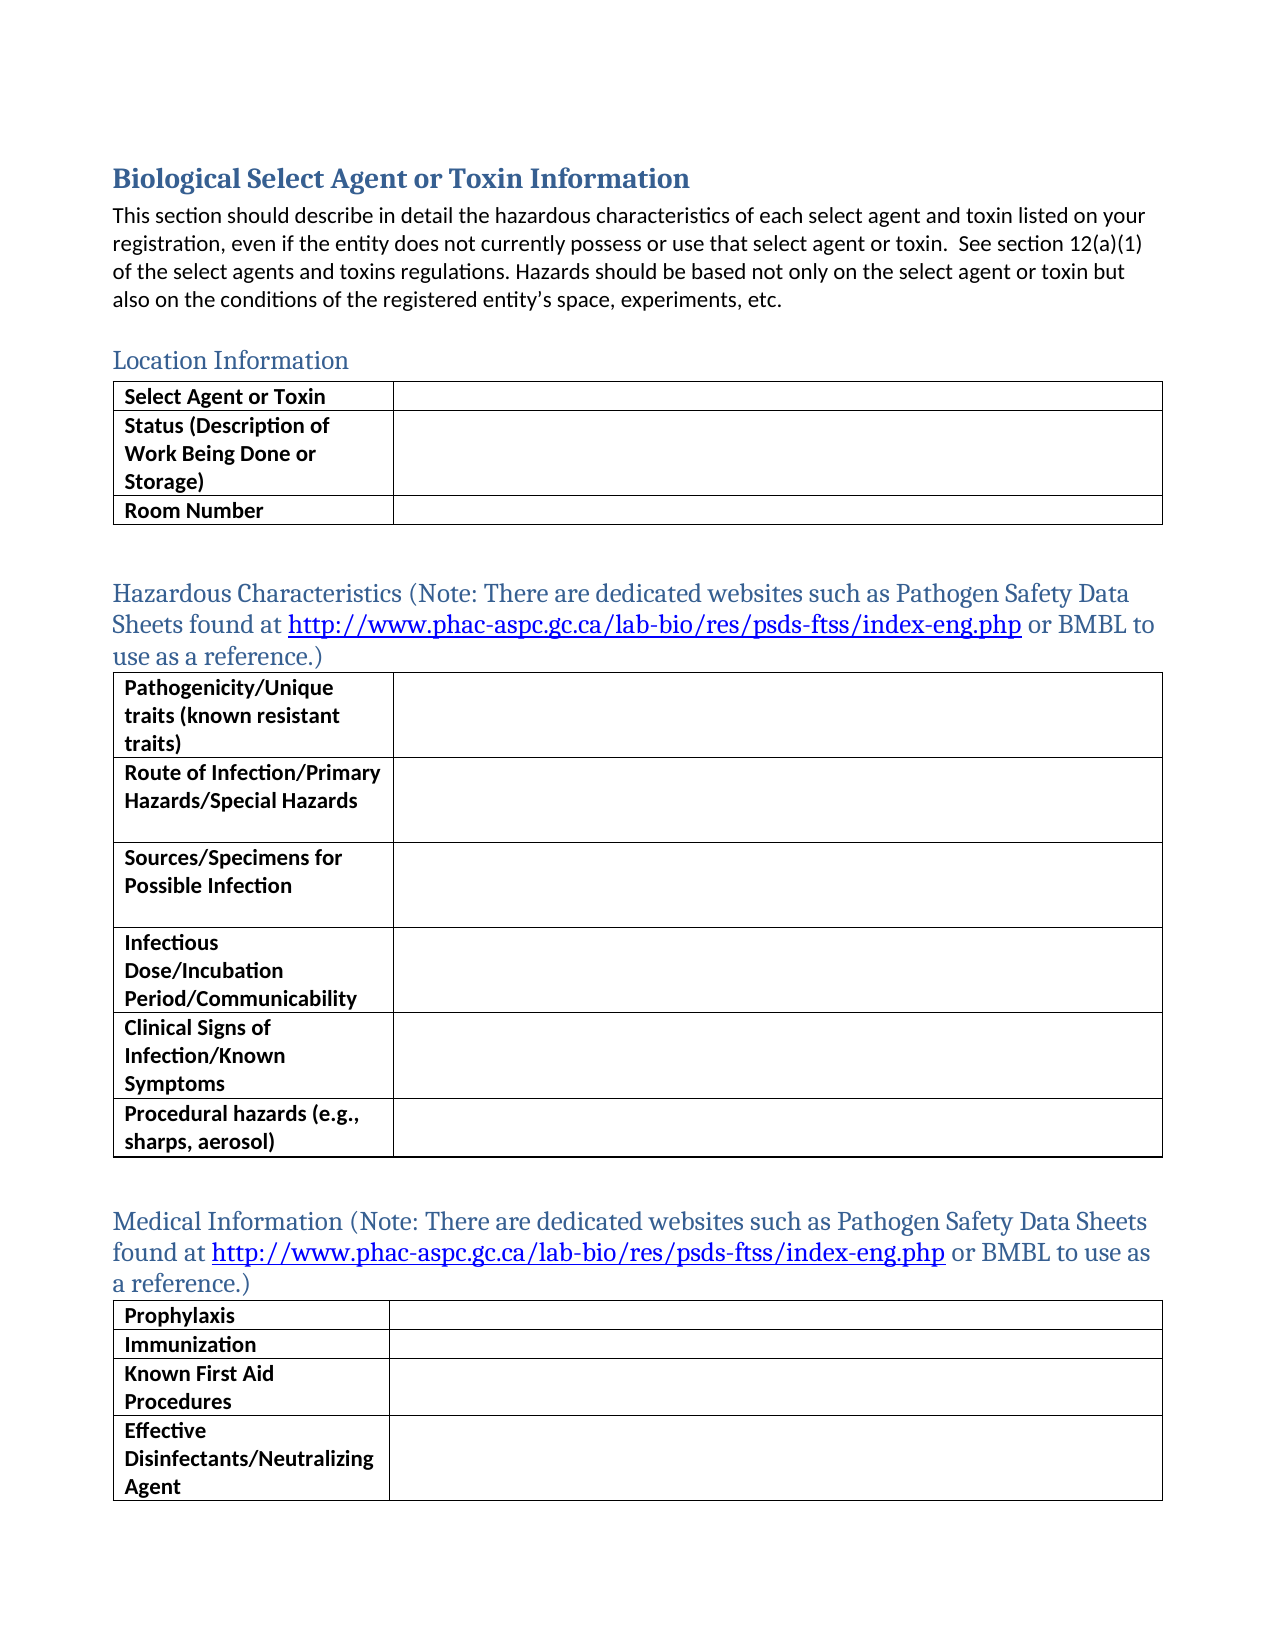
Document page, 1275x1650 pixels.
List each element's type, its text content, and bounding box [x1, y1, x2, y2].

table_cell [394, 1099, 1162, 1156]
table_header Prophylaxis [114, 1301, 389, 1329]
table_cell [394, 496, 1162, 524]
table_cell Clinical Signs of Infection/Known Symptoms [114, 1013, 393, 1098]
table_cell Status (Description of Work Being Done or Storage) [114, 411, 393, 495]
table_header [394, 673, 1162, 757]
table_header Pathogenicity/Unique traits (known resistant traits) [114, 673, 393, 757]
table_header [394, 382, 1162, 410]
text This section should describe in detail the hazardous characteristics of each select agent and toxin listed on your registration, even if the entity does not currently possess or use that select agent or toxin. See section 12(a)(1) of the select agents and toxins regulations. Hazards should be based not only on the select agent or toxin but also on the conditions of the registered entity’s space, experiments, etc. [112, 201, 1162, 313]
table_cell Route of Infection/Primary Hazards/Special Hazards [114, 758, 393, 842]
table_cell Immunization [114, 1330, 389, 1358]
table_cell Known First Aid Procedures [114, 1359, 389, 1415]
table_cell Infectious Dose/Incubation Period/Communicability [114, 928, 393, 1012]
table_cell Room Number [114, 496, 393, 524]
table_cell [394, 928, 1162, 1012]
table_cell [390, 1330, 1162, 1358]
table_header Select Agent or Toxin [114, 382, 393, 410]
table_cell [390, 1416, 1162, 1500]
table_cell Procedural hazards (e.g., sharps, aerosol) [114, 1099, 393, 1156]
table_cell Effective Disinfectants/Neutralizing Agent [114, 1416, 389, 1500]
table_cell [394, 411, 1162, 495]
table_cell Sources/Specimens for Possible Infection [114, 843, 393, 927]
subtitle Medical Information (Note: There are dedicated websites such as Pathogen Safety Data Sheets found at http://www.phac-aspc.gc.ca/lab-bio/res/psds-ftss/index-eng.php or BMBL to use as a reference.) [112, 1206, 1162, 1300]
table_cell [390, 1359, 1162, 1415]
table_cell [394, 1013, 1162, 1098]
subtitle Location Information [112, 345, 1162, 376]
table_cell [394, 843, 1162, 927]
subtitle Hazardous Characteristics (Note: There are dedicated websites such as Pathogen Safety Data Sheets found at http://www.phac-aspc.gc.ca/lab-bio/res/psds-ftss/index-eng.php or BMBL to use as a reference.) [112, 578, 1162, 672]
subtitle Biological Select Agent or Toxin Information [112, 162, 1162, 196]
table_header [390, 1301, 1162, 1329]
table_cell [394, 758, 1162, 842]
